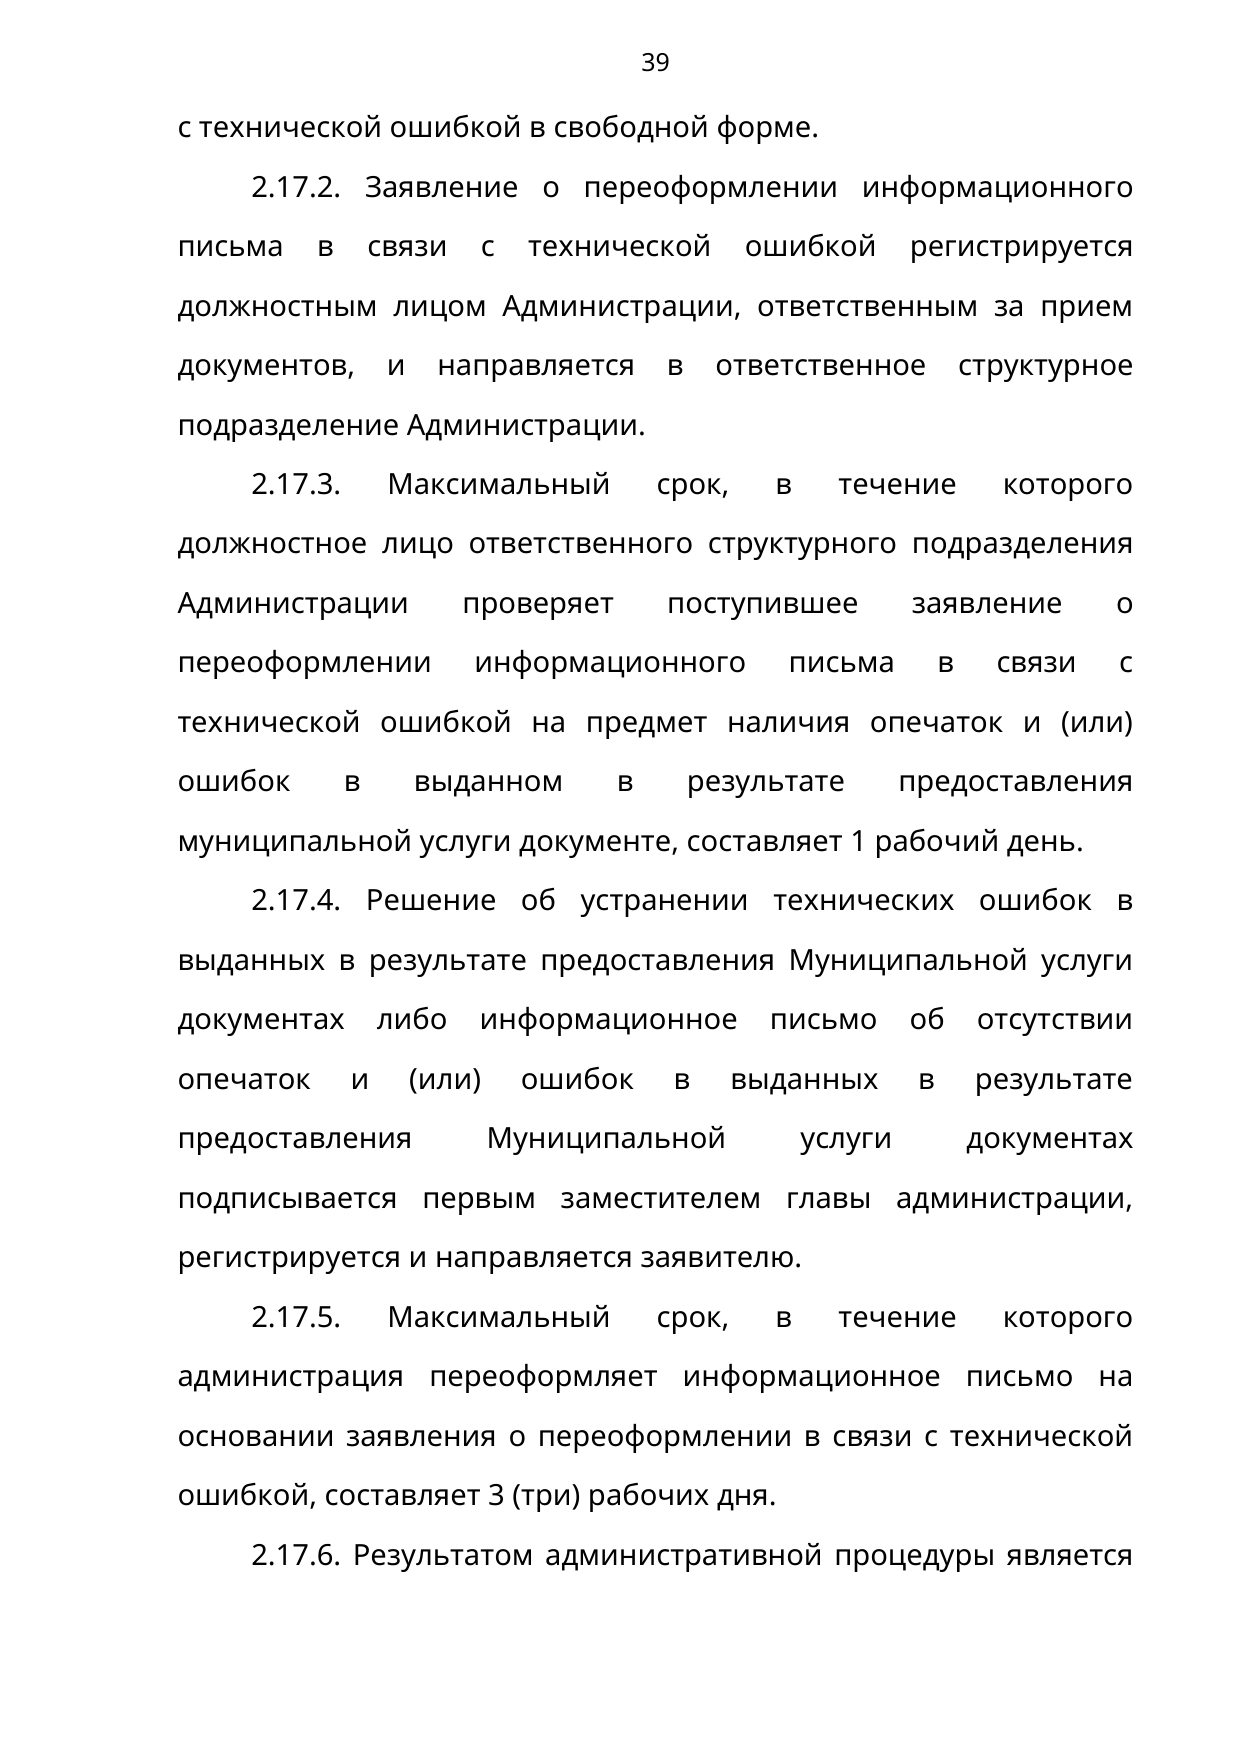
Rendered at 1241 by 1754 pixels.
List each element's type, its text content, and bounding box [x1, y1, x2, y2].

text 2.17.5. Максимальный срок, в течение которого администрация переоформляет информационное письмо на основании заявления о переоформлении в связи с технической ошибкой, составляет 3 (три) рабочих дня. [177, 1296, 1134, 1514]
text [177, 106, 1134, 146]
text 2.17.4. Решение об устранении технических ошибок в выданных в результате предоставления Муниципальной услуги документах либо информационное письмо об отсутствии опечаток и (или) ошибок в выданных в результате предоставления Муниципальной услуги документах подписывается первым заместителем главы администрации, регистрируется и направляется заявителю. [177, 879, 1134, 1276]
text 2.17.3. Максимальный срок, в течение которого должностное лицо ответственного структурного подразделения Администрации проверяет поступившее заявление о переоформлении информационного письма в связи с технической ошибкой на предмет наличия опечаток и (или) ошибок в выданном в результате предоставления муниципальной услуги документе, составляет 1 рабочий день. [177, 463, 1134, 860]
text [177, 1534, 1134, 1573]
text 2.17.2. Заявление о переоформлении информационного письма в связи с технической ошибкой регистрируется должностным лицом Администрации, ответственным за прием документов, и направляется в ответственное структурное подразделение Администрации. [177, 166, 1134, 443]
